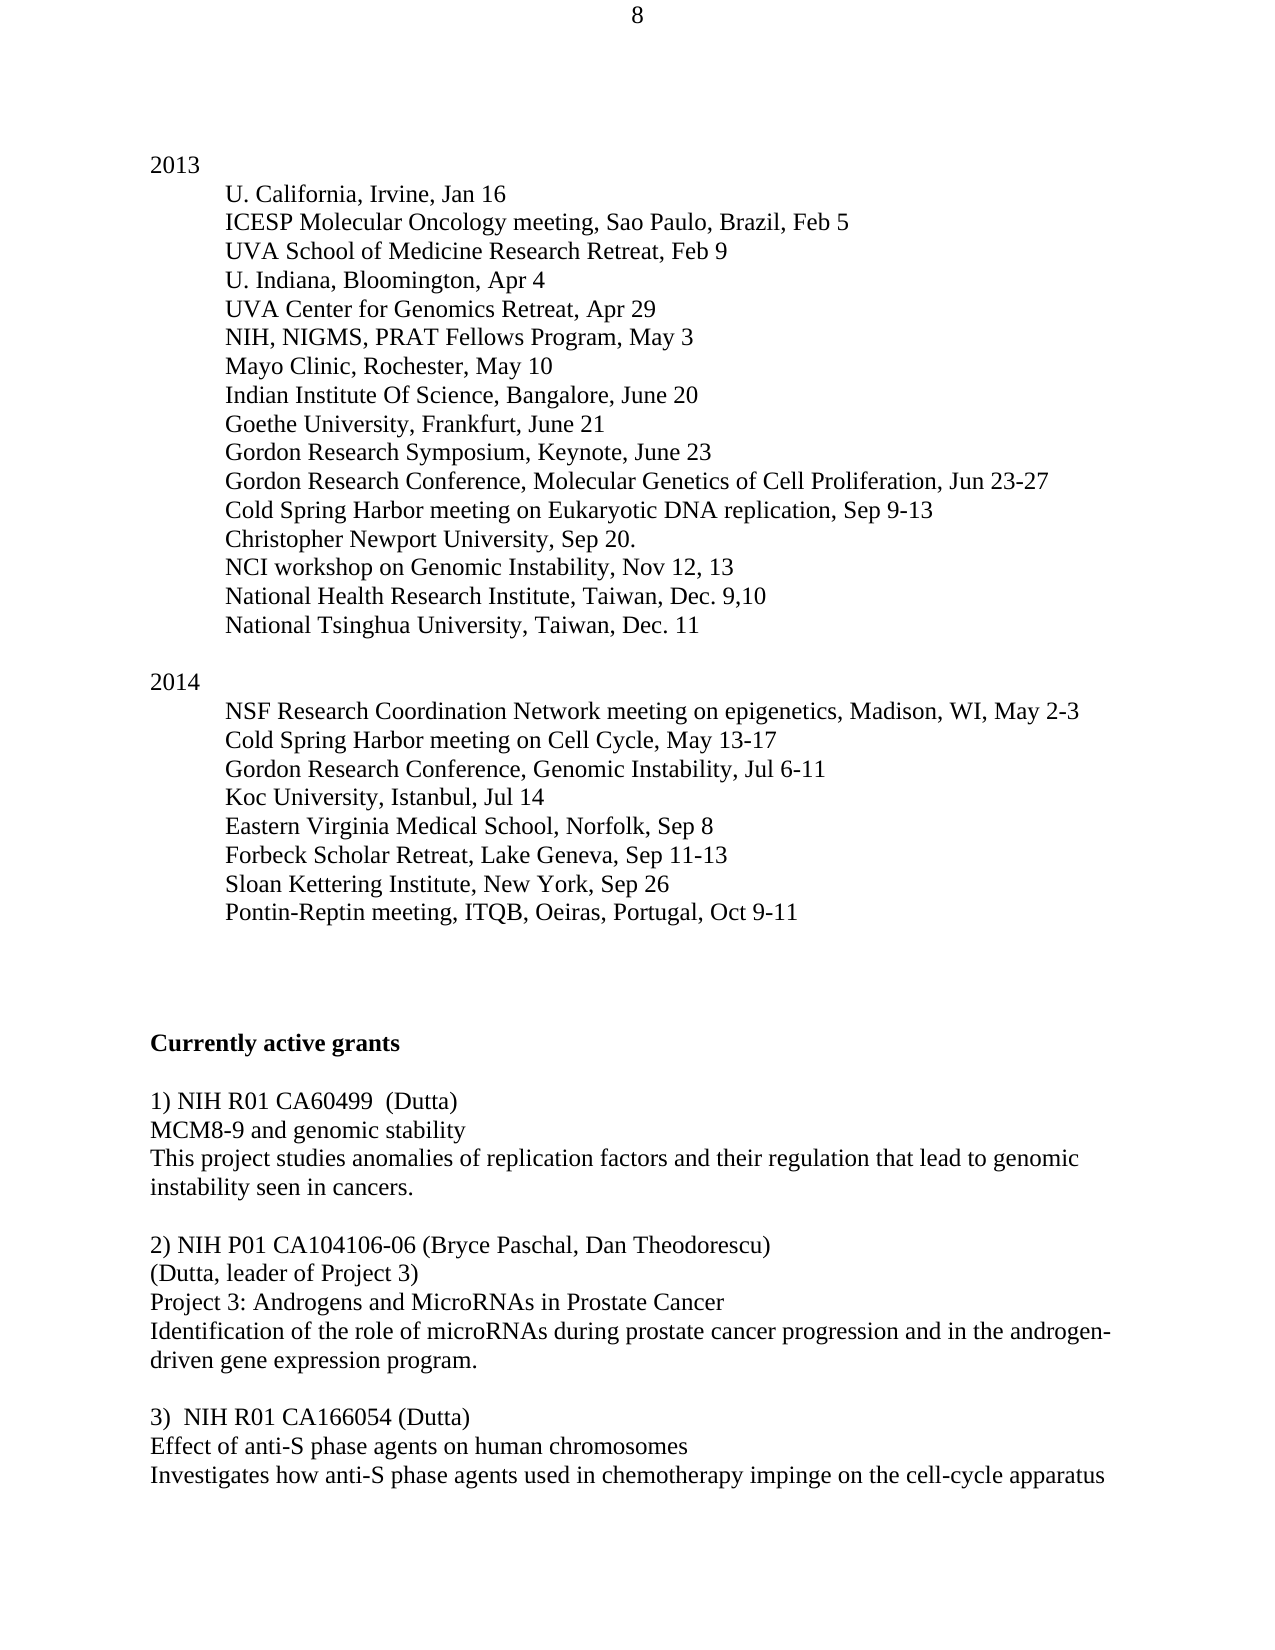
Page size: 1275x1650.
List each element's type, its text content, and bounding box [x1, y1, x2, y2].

text MCM8-9 and genomic stability [150, 1115, 1125, 1143]
text Sloan Kettering Institute, New York, Sep 26 [150, 869, 1162, 897]
text NSF Research Coordination Network meeting on epigenetics, Madison, WI, May 2-3 [150, 696, 1162, 725]
text 2) NIH P01 CA104106-06 (Bryce Paschal, Dan Theodorescu) [150, 1230, 1125, 1258]
text 2014 [150, 667, 1162, 696]
text (Dutta, leader of Project 3) [150, 1258, 1125, 1287]
text 2013 [150, 150, 1162, 179]
text Cold Spring Harbor meeting on Eukaryotic DNA replication, Sep 9-13 [150, 495, 1162, 524]
text Forbeck Scholar Retreat, Lake Geneva, Sep 11-13 [150, 840, 1162, 869]
text Gordon Research Conference, Genomic Instability, Jul 6-11 [150, 754, 1162, 782]
text Gordon Research Symposium, Keynote, June 23 [150, 437, 1162, 466]
text UVA Center for Genomics Retreat, Apr 29 [150, 294, 1162, 322]
text NIH, NIGMS, PRAT Fellows Program, May 3 [150, 322, 1162, 351]
text Effect of anti-S phase agents on human chromosomes [150, 1431, 1125, 1460]
text UVA School of Medicine Research Retreat, Feb 9 [150, 236, 1162, 265]
text U. Indiana, Bloomington, Apr 4 [150, 265, 1162, 294]
text 1) NIH R01 CA60499 (Dutta) [150, 1086, 1125, 1115]
text This project studies anomalies of replication factors and their regulation that lead to genomic instability seen in cancers. [150, 1143, 1125, 1201]
text NCI workshop on Genomic Instability, Nov 12, 13 [150, 552, 1162, 581]
text Currently active grants [150, 1028, 1162, 1057]
text Goethe University, Frankfurt, June 21 [150, 409, 1162, 437]
text Project 3: Androgens and MicroRNAs in Prostate Cancer [150, 1287, 1125, 1316]
text Cold Spring Harbor meeting on Cell Cycle, May 13-17 [150, 725, 1162, 754]
text Christopher Newport University, Sep 20. [150, 524, 1162, 552]
text Koc University, Istanbul, Jul 14 [150, 782, 1162, 811]
text Identification of the role of microRNAs during prostate cancer progression and in the androgen-driven gene expression program. [150, 1316, 1125, 1373]
text Gordon Research Conference, Molecular Genetics of Cell Proliferation, Jun 23-27 [150, 466, 1162, 495]
text 3) NIH R01 CA166054 (Dutta) [150, 1402, 1125, 1431]
text Mayo Clinic, Rochester, May 10 [150, 351, 1162, 380]
text U. California, Irvine, Jan 16 [150, 179, 1162, 207]
text National Health Research Institute, Taiwan, Dec. 9,10 [150, 581, 1162, 610]
text ICESP Molecular Oncology meeting, Sao Paulo, Brazil, Feb 5 [150, 207, 1162, 236]
text Eastern Virginia Medical School, Norfolk, Sep 8 [150, 811, 1162, 840]
text Indian Institute Of Science, Bangalore, June 20 [150, 380, 1162, 409]
text Investigates how anti-S phase agents used in chemotherapy impinge on the cell-cycle apparatus [150, 1460, 1125, 1488]
text National Tsinghua University, Taiwan, Dec. 11 [150, 610, 1162, 639]
text Pontin-Reptin meeting, ITQB, Oeiras, Portugal, Oct 9-11 [150, 897, 1162, 926]
